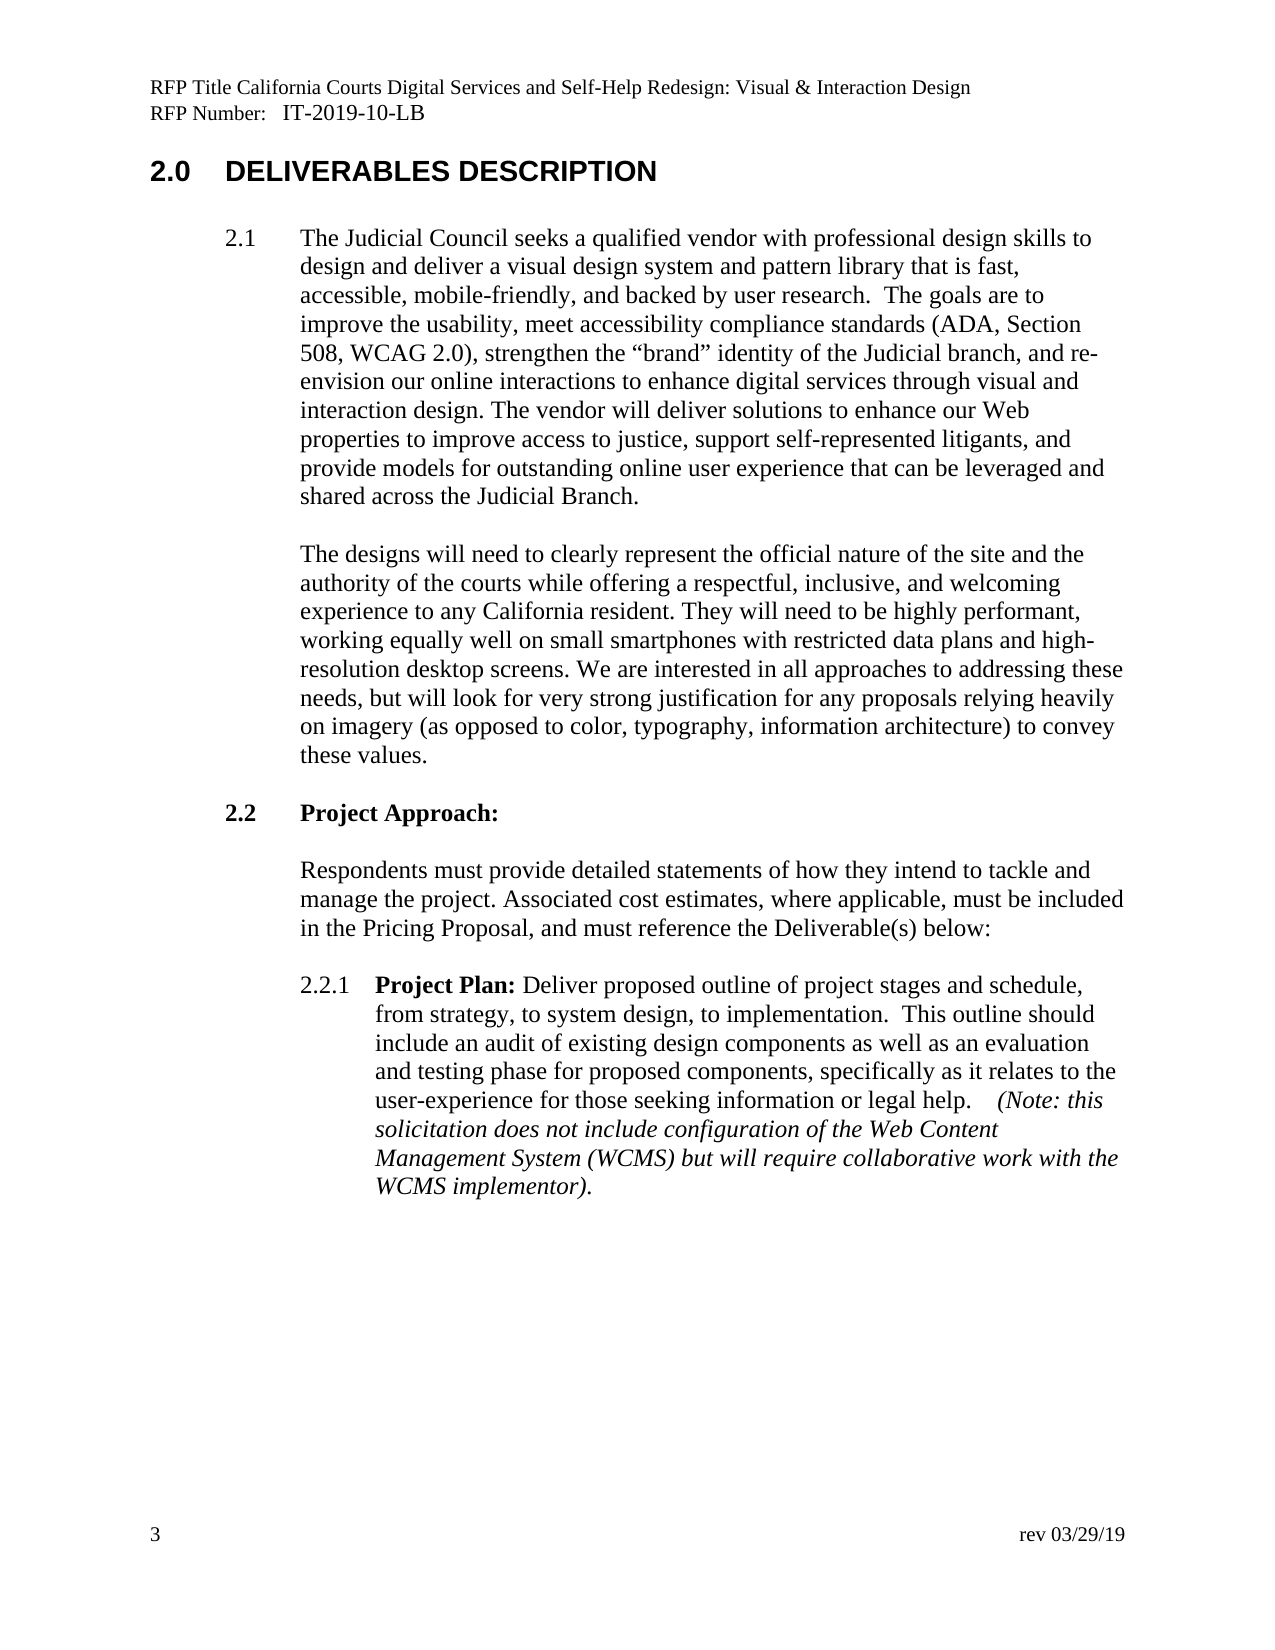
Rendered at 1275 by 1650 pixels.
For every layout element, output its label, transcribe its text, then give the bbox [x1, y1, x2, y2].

list Project Plan: Deliver proposed outline of project stages and schedule, from strategy, to system design, to implementation. This outline should include an audit of existing design components as well as an evaluation and testing phase for proposed components, specifically as it relates to the user-experience for those seeking information or legal help. (Note: this solicitation does not include configuration of the Web Content Management System (WCMS) but will require collaborative work with the WCMS implementor). [300, 970, 1125, 1200]
list Respondents must provide detailed statements of how they intend to tackle and manage the project. Associated cost estimates, where applicable, must be included in the Pricing Proposal, and must reference the Deliverable(s) below: [300, 855, 1125, 941]
list The Judicial Council seeks a qualified vendor with professional design skills to design and deliver a visual design system and pattern library that is fast, accessible, mobile-friendly, and backed by user research. The goals are to improve the usability, meet accessibility compliance standards (ADA, Section 508, WCAG 2.0), strengthen the “brand” identity of the Judicial branch, and re-envision our online interactions to enhance digital services through visual and interaction design. The vendor will deliver solutions to enhance our Web properties to improve access to justice, support self-represented litigants, and provide models for outstanding online user experience that can be leveraged and shared across the Judicial Branch. The designs will need to clearly represent the official nature of the site and the authority of the courts while offering a respectful, inclusive, and welcoming experience to any California resident. They will need to be highly performant, working equally well on small smartphones with restricted data plans and high-resolution desktop screens. We are interested in all approaches to addressing these needs, but will look for very strong justification for any proposals relying heavily on imagery (as opposed to color, typography, information architecture) to convey these values. [225, 223, 1125, 798]
subtitle 2.0 DELIVERABLES DESCRIPTION [150, 154, 1125, 188]
list Project Approach: [225, 798, 1125, 826]
